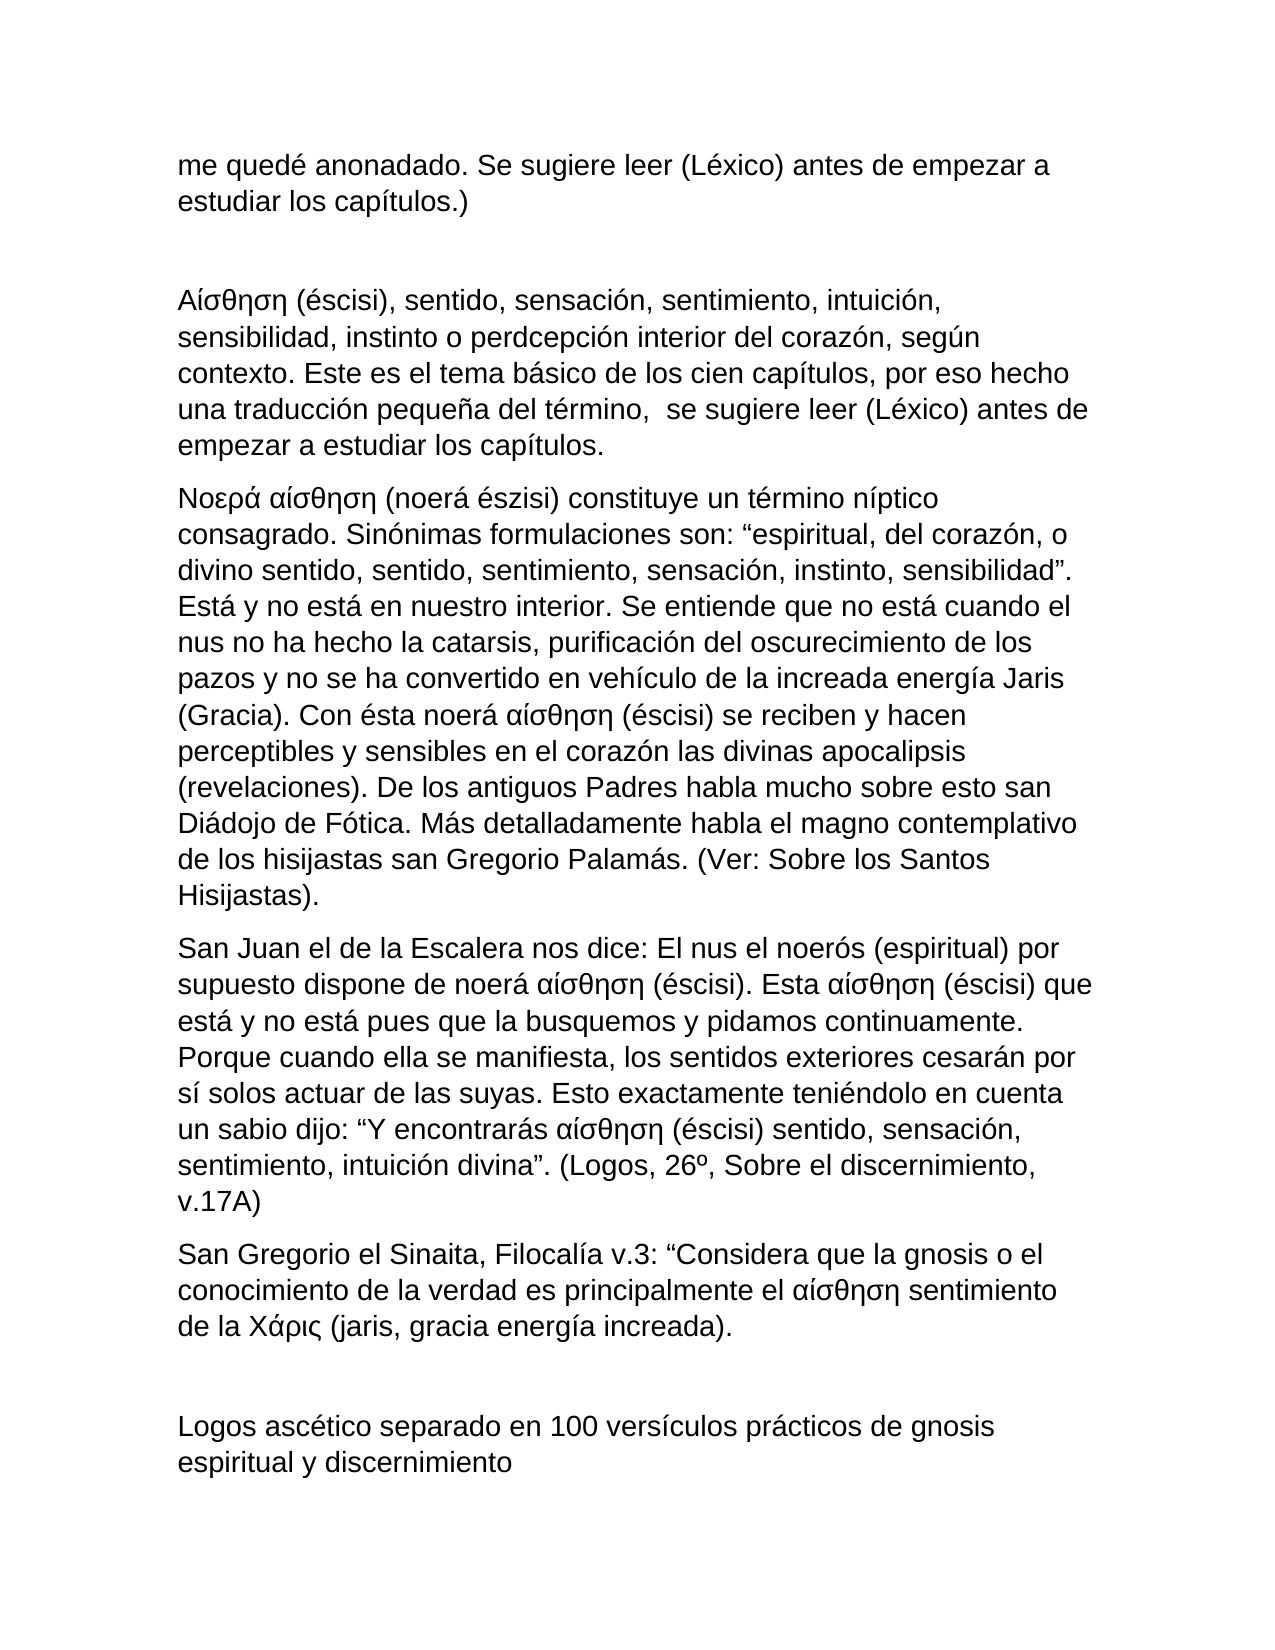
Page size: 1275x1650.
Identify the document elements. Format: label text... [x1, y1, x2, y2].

text San Juan el de la Escalera nos dice: El nus el noerós (espiritual) por supuesto dispone de noerá αίσθηση (éscisi). Esta αίσθηση (éscisi) que está y no está pues que la busquemos y pidamos continuamente. Porque cuando ella se manifiesta, los sentidos exteriores cesarán por sí solos actuar de las suyas. Esto exactamente teniéndolo en cuenta un sabio dijo: “Y encontrarás αίσθηση (éscisi) sentido, sensación, sentimiento, intuición divina”. (Logos, 26º, Sobre el discernimiento, v.17A) [177, 931, 1098, 1218]
text Νοερά αίσθηση (noerá észisi) constituye un término níptico consagrado. Sinónimas formulaciones son: “espiritual, del corazón, ο divino sentido, sentido, sentimiento, sensación, instinto, sensibilidad”. Está y no está en nuestro interior. Se entiende que no está cuando el nus no ha hecho la catarsis, purificación del oscurecimiento de los pazos y no se ha convertido en vehículo de la increada energía Jaris (Gracia). Con ésta noerá αίσθηση (éscisi) se reciben y hacen perceptibles y sensibles en el corazón las divinas apocalipsis (revelaciones). De los antiguos Padres habla mucho sobre esto san Diádojo de Fótica. Más detalladamente habla el magno contemplativo de los hisijastas san Gregorio Palamás. (Ver: Sobre los Santos Hisijastas). [177, 481, 1098, 912]
text Logos ascético separado en 100 versículos prácticos de gnosis espiritual y discernimiento [177, 1409, 1098, 1479]
text Αίσθηση (éscisi), sentido, sensación, sentimiento, intuición, sensibilidad, instinto o perdcepción interior del corazón, según contexto. Este es el tema básico de los cien capítulos, por eso hecho una traducción pequeña del término, se sugiere leer (Léxico) antes de empezar a estudiar los capítulos. [177, 283, 1098, 462]
text San Gregorio el Sinaita, Filocalía v.3: “Considera que la gnosis o el conocimiento de la verdad es principalmente el αίσθηση sentimiento de la Χάρις (jaris, gracia energía increada). [177, 1237, 1098, 1343]
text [177, 148, 1098, 217]
